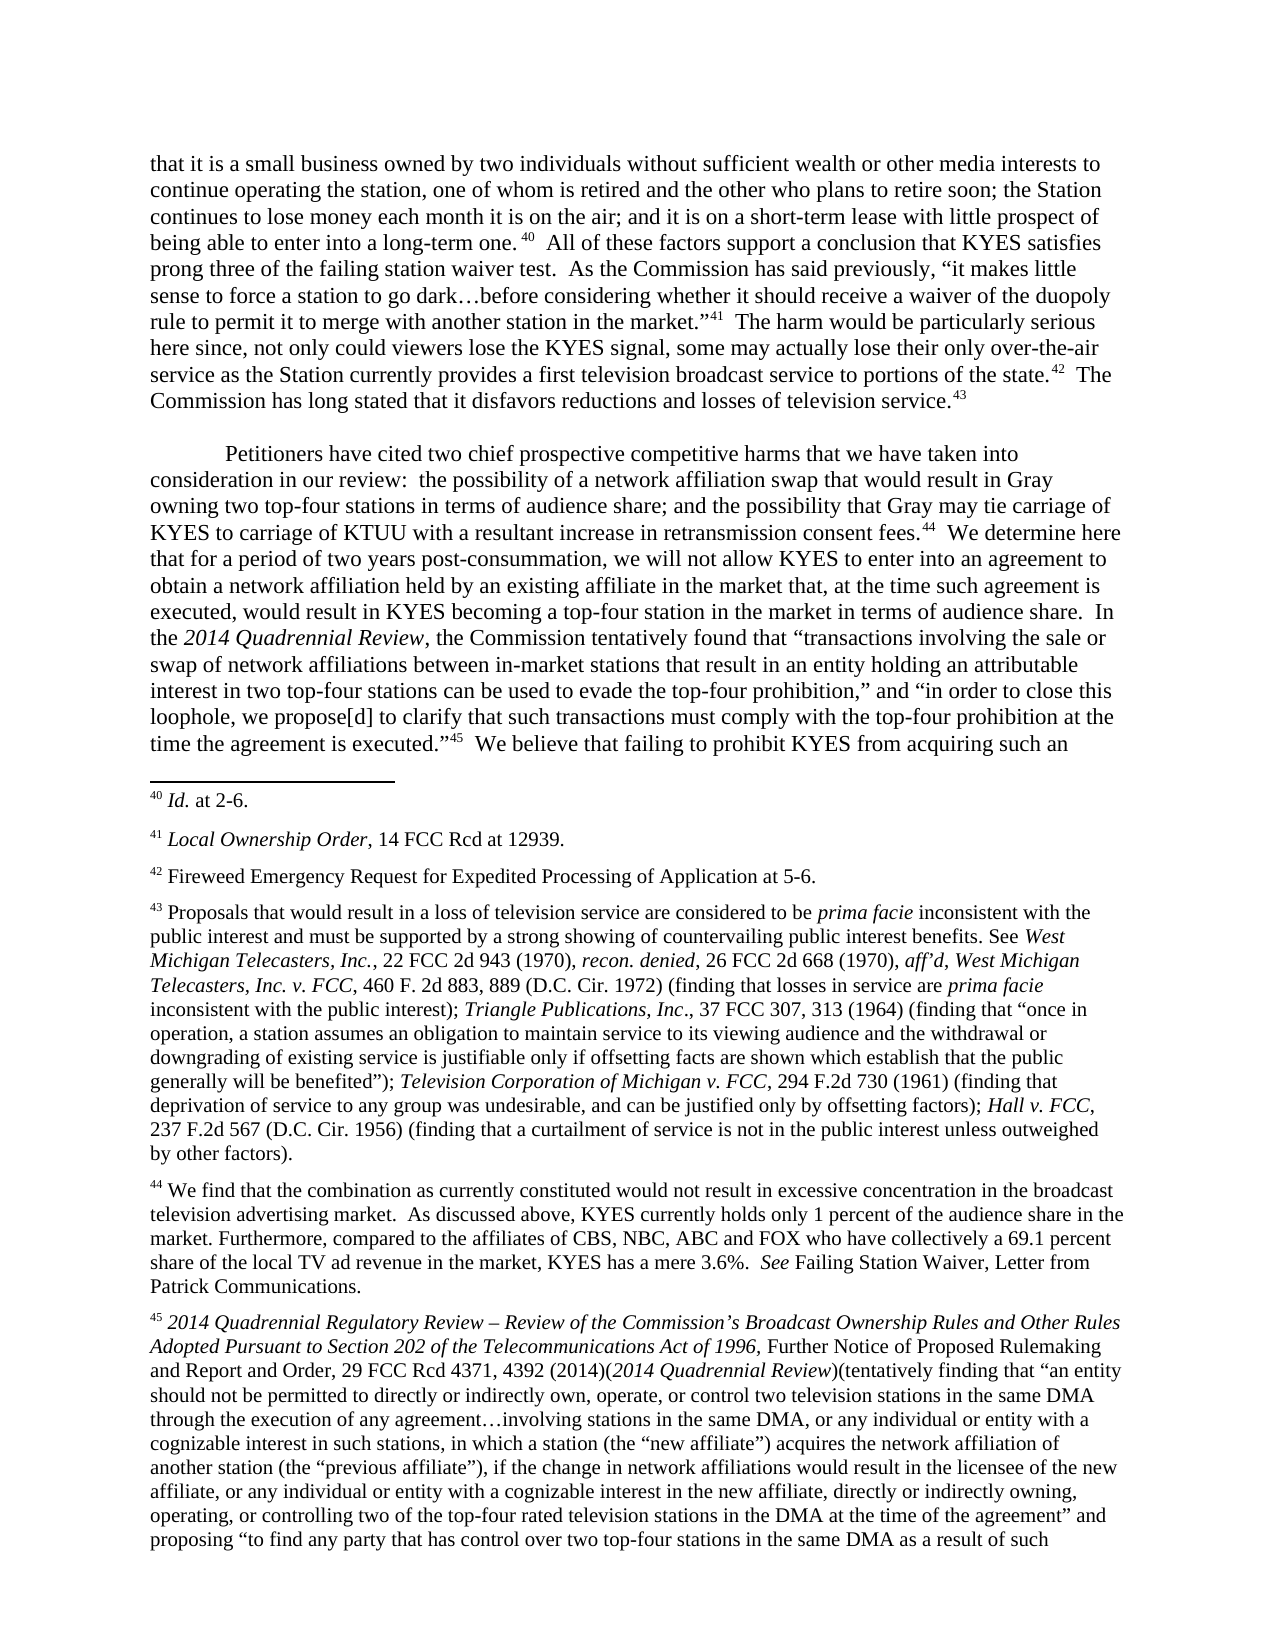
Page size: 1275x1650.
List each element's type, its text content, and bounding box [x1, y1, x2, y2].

text In addition to programming benefits, the Bureau has found in past transactions that technical benefits may also serve the public interest. In this case, upgraded facilities would realistically improve service to individuals who may not already receive KYES’s signal, especially given the unique terrain and characteristics of markets in Alaska. Fireweed has stated that without prompt action it is likely to go off the air and would not likely be able to return to service in the foreseeable future. Fireweed explains that it is a small business owned by two individuals without sufficient wealth or other media interests to continue operating the station, one of whom is retired and the other who plans to retire soon; the Station continues to lose money each month it is on the air; and it is on a short-term lease with little prospect of being able to enter into a long-term one. All of these factors support a conclusion that KYES satisfies prong three of the failing station waiver test. As the Commission has said previously, “it makes little sense to force a station to go dark…before considering whether it should receive a waiver of the duopoly rule to permit it to merge with another station in the market.” The harm would be particularly serious here since, not only could viewers lose the KYES signal, some may actually lose their only over-the-air service as the Station currently provides a first television broadcast service to portions of the state. The Commission has long stated that it disfavors reductions and losses of television service. [150, 150, 1125, 413]
text Petitioners have cited two chief prospective competitive harms that we have taken into consideration in our review: the possibility of a network affiliation swap that would result in Gray owning two top-four stations in terms of audience share; and the possibility that Gray may tie carriage of KYES to carriage of KTUU with a resultant increase in retransmission consent fees. We determine here that for a period of two years post-consummation, we will not allow KYES to enter into an agreement to obtain a network affiliation held by an existing affiliate in the market that, at the time such agreement is executed, would result in KYES becoming a top-four station in the market in terms of audience share. In the 2014 Quadrennial Review, the Commission tentatively found that “transactions involving the sale or swap of network affiliations between in-market stations that result in an entity holding an attributable interest in two top-four stations can be used to evade the top-four prohibition,” and “in order to close this loophole, we propose[d] to clarify that such transactions must comply with the top-four prohibition at the time the agreement is executed.” We believe that failing to prohibit KYES from acquiring such an affiliation via an executed agreement in this instance at least for a period of two years might result in the very type of public interest harm the Commission’s top-four prohibition seeks to prevent. [150, 440, 1125, 756]
